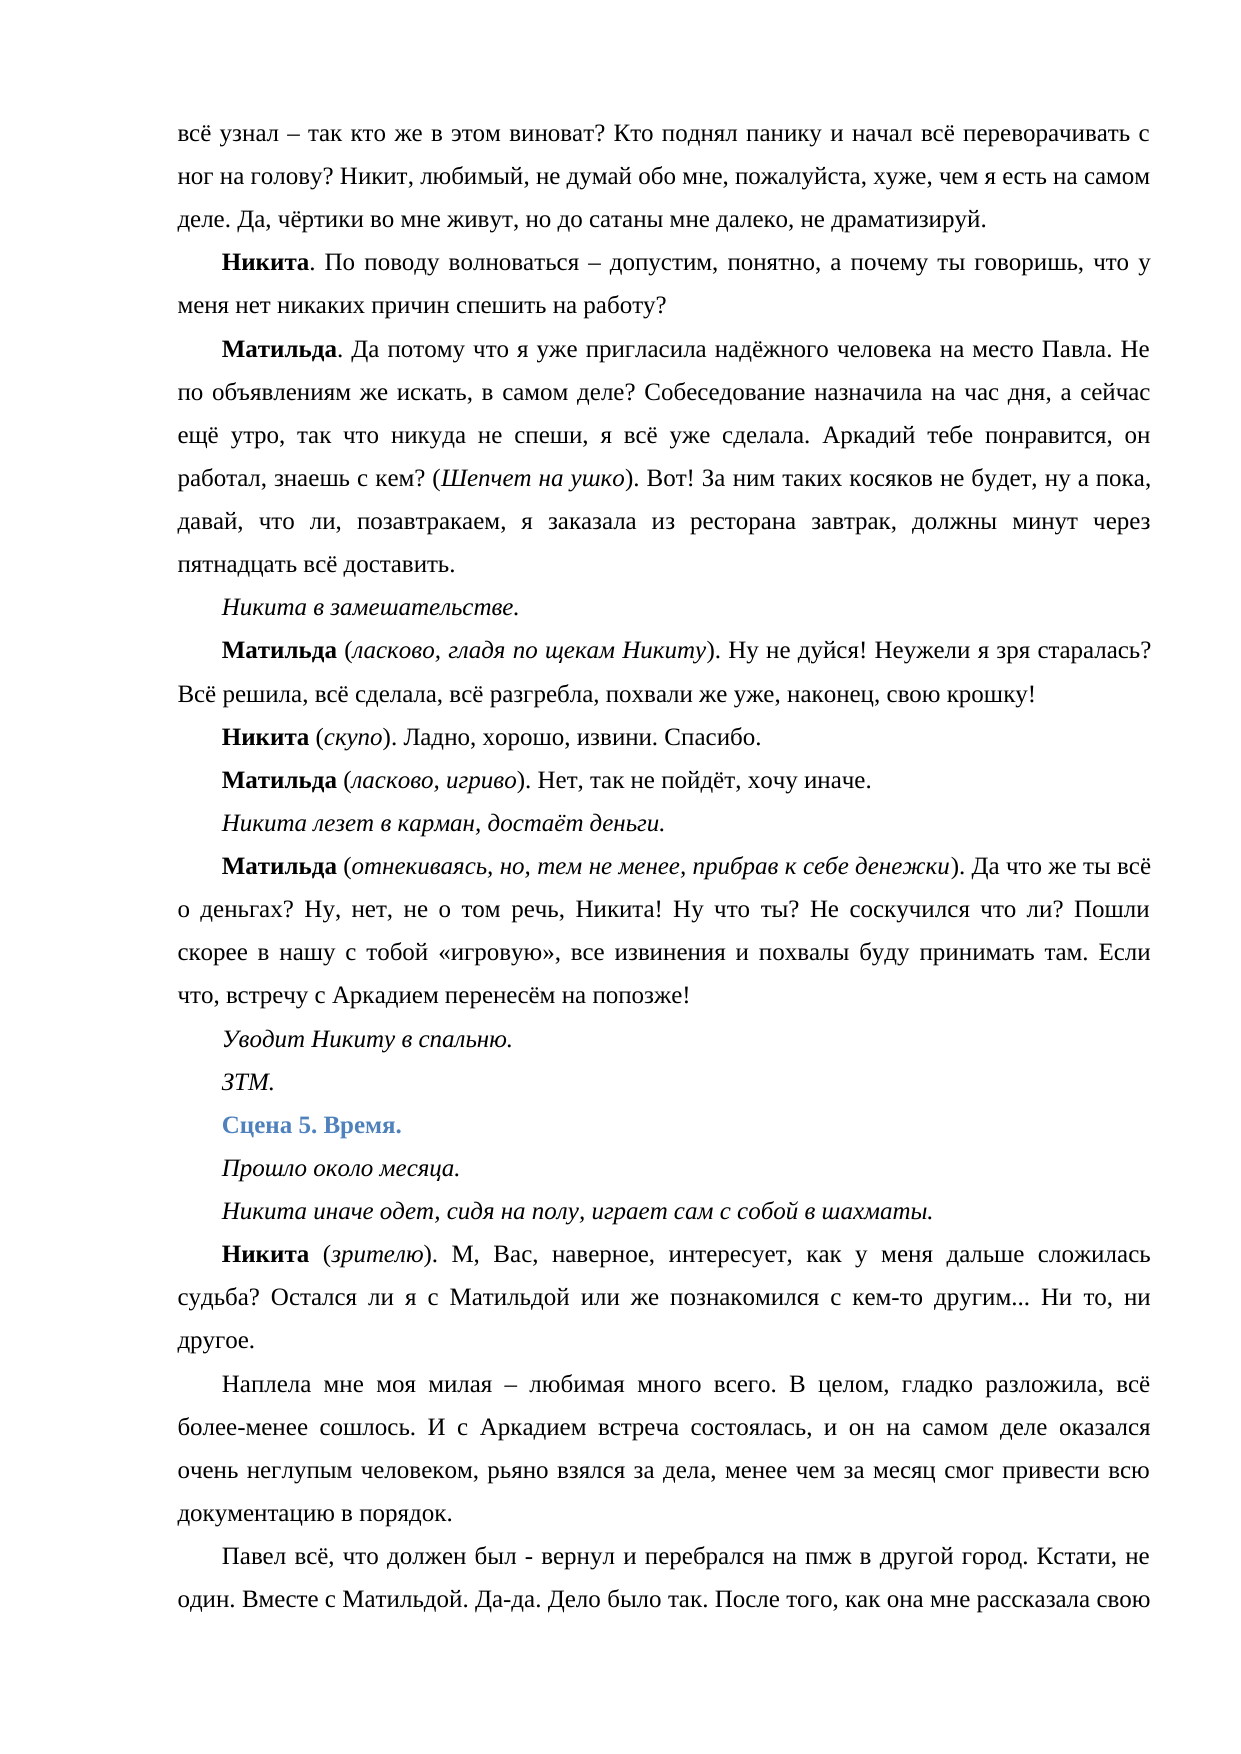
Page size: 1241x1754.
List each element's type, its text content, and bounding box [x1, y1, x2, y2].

text Никита (зрителю). М, Вас, наверное, интересует, как у меня дальше сложилась судьба? Остался ли я с Матильдой или же познакомился с кем-то другим... Ни то, ни другое. [177, 1239, 1152, 1354]
text Наплела мне моя милая – любимая много всего. В целом, гладко разложила, всё более-менее сошлось. И с Аркадием встреча состоялась, и он на самом деле оказался очень неглупым человеком, рьяно взялся за дела, менее чем за месяц смог привести всю документацию в порядок. [177, 1369, 1152, 1527]
text Никита. По поводу волноваться – допустим, понятно, а почему ты говоришь, что у меня нет никаких причин спешить на работу? [177, 247, 1152, 319]
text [177, 1541, 1152, 1613]
text Никита иначе одет, сидя на полу, играет сам с собой в шахматы. [177, 1196, 1152, 1225]
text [177, 118, 1152, 233]
text Матильда (отнекиваясь, но, тем не менее, прибрав к себе денежки). Да что же ты всё о деньгах? Ну, нет, не о том речь, Никита! Ну что ты? Не соскучился что ли? Пошли скорее в нашу с тобой «игровую», все извинения и похвалы буду принимать там. Если что, встречу с Аркадием перенесём на попозже! [177, 851, 1152, 1009]
text Матильда (ласково, гладя по щекам Никиту). Ну не дуйся! Неужели я зря старалась? Всё решила, всё сделала, всё разгребла, похвали же уже, наконец, свою крошку! [177, 636, 1152, 707]
text Никита лезет в карман, достаёт деньги. [177, 808, 1152, 837]
text Никита в замешательстве. [177, 592, 1152, 621]
text Никита (скупо). Ладно, хорошо, извини. Спасибо. [177, 722, 1152, 751]
text Прошло около месяца. [177, 1153, 1152, 1182]
text ЗТМ. [177, 1067, 1152, 1096]
text Матильда. Да потому что я уже пригласила надёжного человека на место Павла. Не по объявлениям же искать, в самом деле? Собеседование назначила на час дня, а сейчас ещё утро, так что никуда не спеши, я всё уже сделала. Аркадий тебе понравится, он работал, знаешь с кем? (Шепчет на ушко). Вот! За ним таких косяков не будет, ну а пока, давай, что ли, позавтракаем, я заказала из ресторана завтрак, должны минут через пятнадцать всё доставить. [177, 334, 1152, 578]
text Уводит Никиту в спальню. [177, 1024, 1152, 1052]
text Матильда (ласково, игриво). Нет, так не пойдёт, хочу иначе. [177, 765, 1152, 794]
subtitle Сцена 5. Время. [177, 1110, 1152, 1139]
